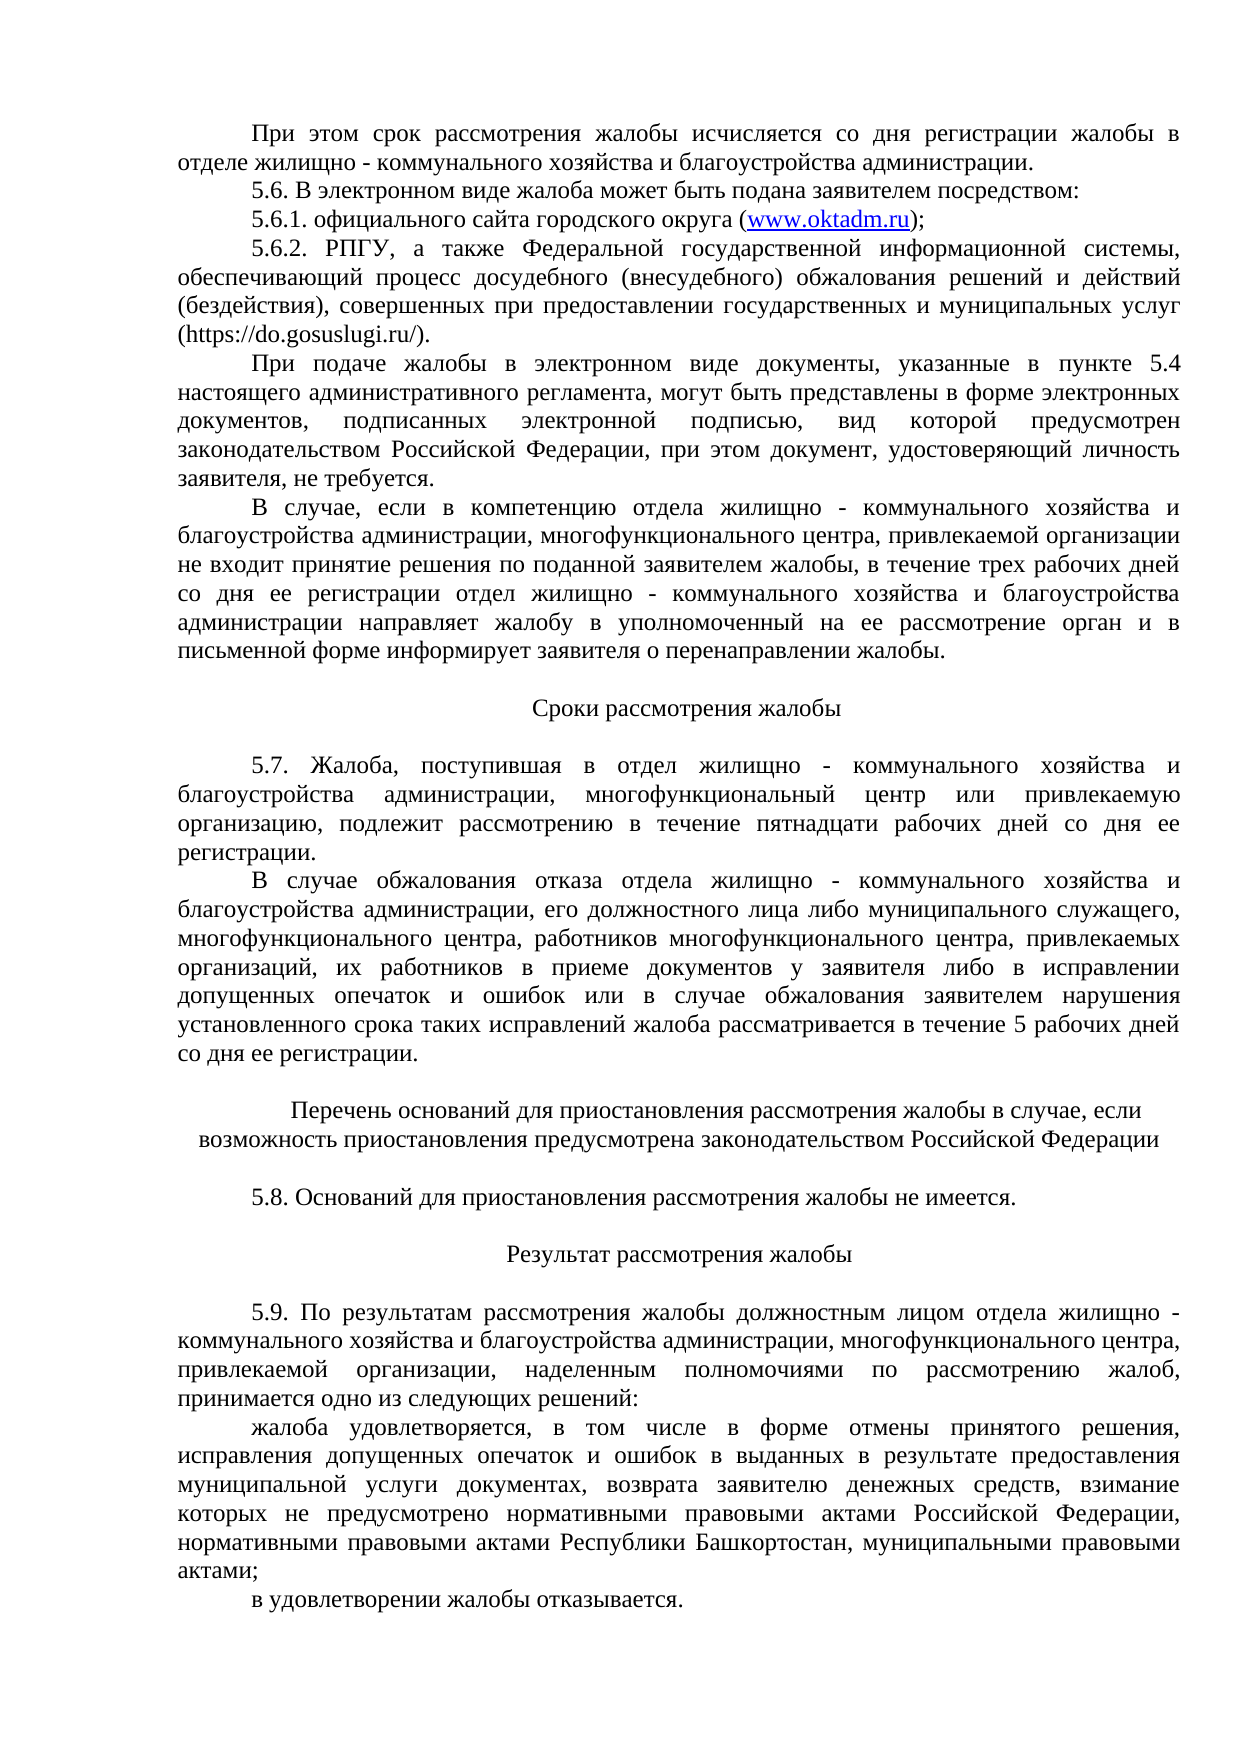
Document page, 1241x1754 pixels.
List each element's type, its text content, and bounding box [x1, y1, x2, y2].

text 5.8. Оснований для приостановления рассмотрения жалобы не имеется. [177, 1182, 1181, 1211]
text в удовлетворении жалобы отказывается. [177, 1584, 1181, 1613]
text Сроки рассмотрения жалобы [177, 693, 1181, 722]
text 5.9. По результатам рассмотрения жалобы должностным лицом отдела жилищно - коммунального хозяйства и благоустройства администрации, многофункционального центра, привлекаемой организации, наделенным полномочиями по рассмотрению жалоб, принимается одно из следующих решений: [177, 1297, 1181, 1412]
text В случае обжалования отказа отдела жилищно - коммунального хозяйства и благоустройства администрации, его должностного лица либо муниципального служащего, многофункционального центра, работников многофункционального центра, привлекаемых организаций, их работников в приеме документов у заявителя либо в исправлении допущенных опечаток и ошибок или в случае обжалования заявителем нарушения установленного срока таких исправлений жалоба рассматривается в течение 5 рабочих дней со дня ее регистрации. [177, 866, 1181, 1067]
text При подаче жалобы в электронном виде документы, указанные в пункте 5.4 настоящего административного регламента, могут быть представлены в форме электронных документов, подписанных электронной подписью, вид которой предусмотрен законодательством Российской Федерации, при этом документ, удостоверяющий личность заявителя, не требуется. [177, 348, 1181, 492]
text При этом срок рассмотрения жалобы исчисляется со дня регистрации жалобы в отделе жилищно - коммунального хозяйства и благоустройства администрации. [177, 118, 1181, 176]
text В случае, если в компетенцию отдела жилищно - коммунального хозяйства и благоустройства администрации, многофункционального центра, привлекаемой организации не входит принятие решения по поданной заявителем жалобы, в течение трех рабочих дней со дня ее регистрации отдел жилищно - коммунального хозяйства и благоустройства администрации направляет жалобу в уполномоченный на ее рассмотрение орган и в письменной форме информирует заявителя о перенаправлении жалобы. [177, 492, 1181, 664]
text 5.6.1. официального сайта городского округа (www.oktadm.ru); [177, 204, 1181, 233]
text 5.7. Жалоба, поступившая в отдел жилищно - коммунального хозяйства и благоустройства администрации, многофункциональный центр или привлекаемую организацию, подлежит рассмотрению в течение пятнадцати рабочих дней со дня ее регистрации. [177, 751, 1181, 866]
text 5.6. В электронном виде жалоба может быть подана заявителем посредством: [177, 176, 1181, 204]
text Результат рассмотрения жалобы [177, 1239, 1181, 1268]
text 5.6.2. РПГУ, а также Федеральной государственной информационной системы, обеспечивающий процесс досудебного (внесудебного) обжалования решений и действий (бездействия), совершенных при предоставлении государственных и муниципальных услуг (https://do.gosuslugi.ru/). [177, 233, 1181, 348]
text Перечень оснований для приостановления рассмотрения жалобы в случае, если возможность приостановления предусмотрена законодательством Российской Федерации [177, 1096, 1181, 1153]
text жалоба удовлетворяется, в том числе в форме отмены принятого решения, исправления допущенных опечаток и ошибок в выданных в результате предоставления муниципальной услуги документах, возврата заявителю денежных средств, взимание которых не предусмотрено нормативными правовыми актами Российской Федерации, нормативными правовыми актами Республики Башкортостан, муниципальными правовыми актами; [177, 1412, 1181, 1584]
